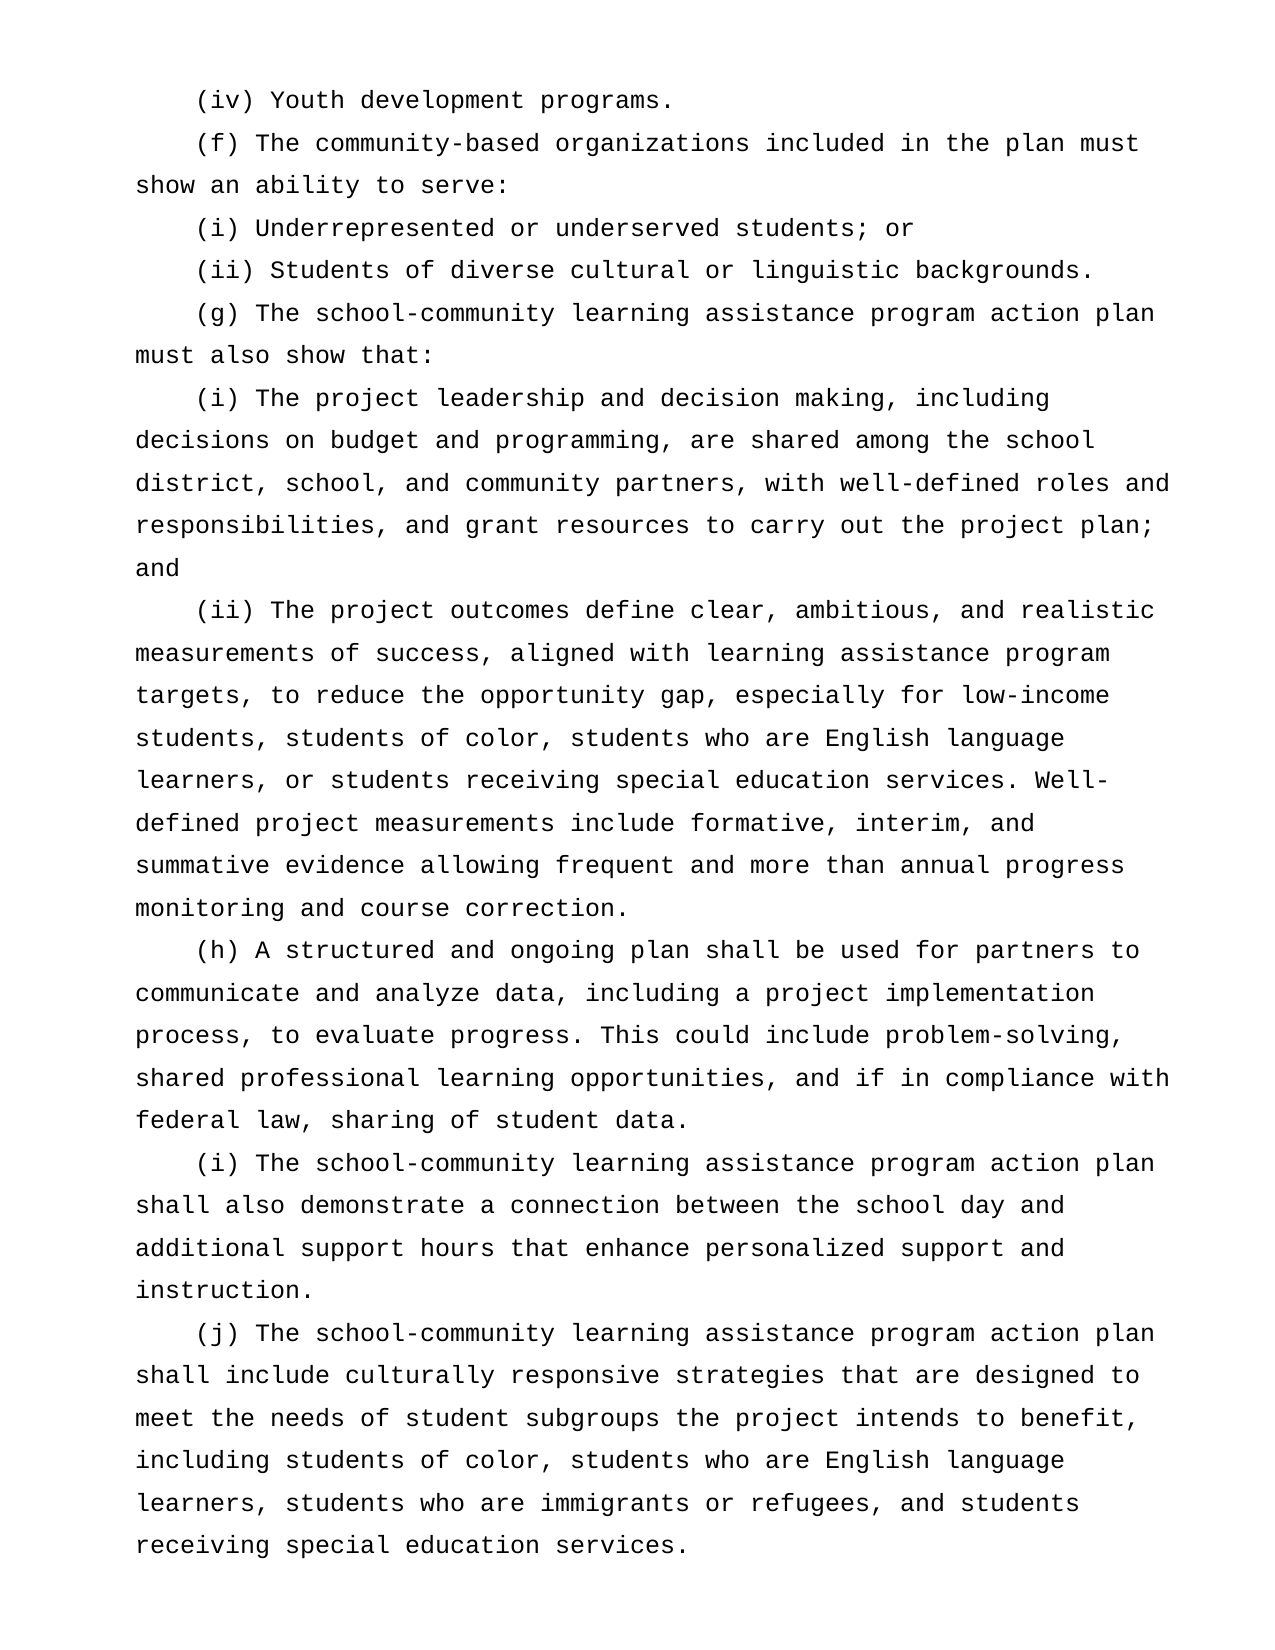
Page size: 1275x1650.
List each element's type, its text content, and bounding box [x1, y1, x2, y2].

text (h) A structured and ongoing plan shall be used for partners to communicate and analyze data, including a project implementation process, to evaluate progress. This could include problem-solving, shared professional learning opportunities, and if in compliance with federal law, sharing of student data. [135, 925, 1170, 1137]
text (ii) The project outcomes define clear, ambitious, and realistic measurements of success, aligned with learning assistance program targets, to reduce the opportunity gap, especially for low-income students, students of color, students who are English language learners, or students receiving special education services. Well-defined project measurements include formative, interim, and summative evidence allowing frequent and more than annual progress monitoring and course correction. [135, 585, 1170, 925]
text (iv) Youth development programs. [135, 75, 1170, 117]
text (ii) Students of diverse cultural or linguistic backgrounds. [135, 245, 1170, 287]
text (i) The project leadership and decision making, including decisions on budget and programming, are shared among the school district, school, and community partners, with well-defined roles and responsibilities, and grant resources to carry out the project plan; and [135, 372, 1170, 585]
text (i) The school-community learning assistance program action plan shall also demonstrate a connection between the school day and additional support hours that enhance personalized support and instruction. [135, 1137, 1170, 1307]
text (i) Underrepresented or underserved students; or [135, 202, 1170, 245]
text (g) The school-community learning assistance program action plan must also show that: [135, 287, 1170, 372]
text (f) The community-based organizations included in the plan must show an ability to serve: [135, 117, 1170, 202]
text (j) The school-community learning assistance program action plan shall include culturally responsive strategies that are designed to meet the needs of student subgroups the project intends to benefit, including students of color, students who are English language learners, students who are immigrants or refugees, and students receiving special education services. [135, 1307, 1170, 1562]
